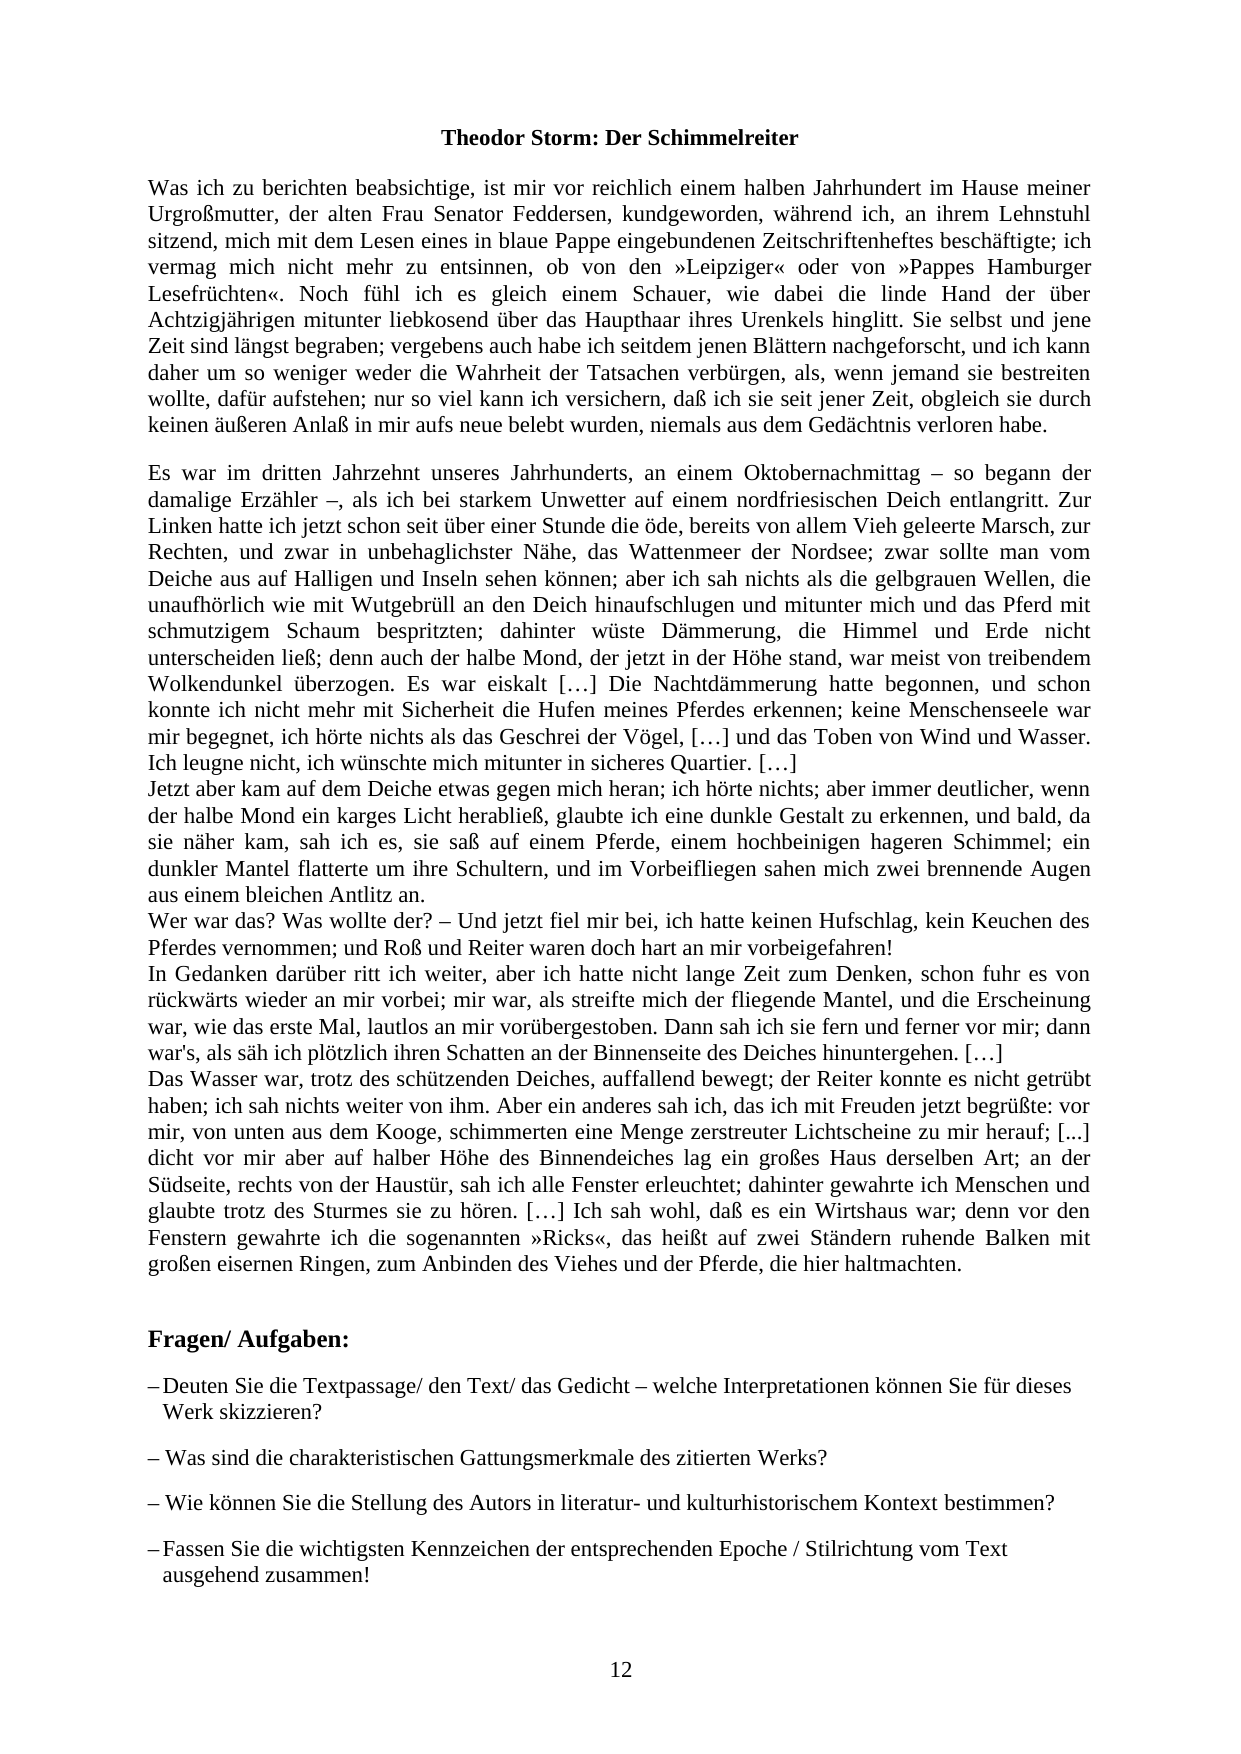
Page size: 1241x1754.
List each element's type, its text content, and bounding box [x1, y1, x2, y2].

text Das Wasser war, trotz des schützenden Deiches, auffallend bewegt; der Reiter konnte es nicht getrübt haben; ich sah nichts weiter von ihm. Aber ein anderes sah ich, das ich mit Freuden jetzt begrüßte: vor mir, von unten aus dem Kooge, schimmerten eine Menge zerstreuter Lichtscheine zu mir herauf; [...] dicht vor mir aber auf halber Höhe des Binnendeiches lag ein großes Haus derselben Art; an der Südseite, rechts von der Haustür, sah ich alle Fenster erleuchtet; dahinter gewahrte ich Menschen und glaubte trotz des Sturmes sie zu hören. […] Ich sah wohl, daß es ein Wirtshaus war; denn vor den Fenstern gewahrte ich die sogenannten »Ricks«, das heißt auf zwei Ständern ruhende Balken mit großen eisernen Ringen, zum Anbinden des Viehes und der Pferde, die hier haltmachten. [148, 1065, 1092, 1276]
list Fassen Sie die wichtigsten Kennzeichen der entsprechenden Epoche / Stilrichtung vom Text ausgehend zusammen! [148, 1535, 1011, 1588]
text Es war im dritten Jahrzehnt unseres Jahrhunderts, an einem Oktobernachmittag – so begann der damalige Erzähler –, als ich bei starkem Unwetter auf einem nordfriesischen Deich entlangritt. Zur Linken hatte ich jetzt schon seit über einer Stunde die öde, bereits von allem Vieh geleerte Marsch, zur Rechten, und zwar in unbehaglichster Nähe, das Wattenmeer der Nordsee; zwar sollte man vom Deiche aus auf Halligen und Inseln sehen können; aber ich sah nichts als die gelbgrauen Wellen, die unaufhörlich wie mit Wutgebrüll an den Deich hinaufschlugen und mitunter mich und das Pferd mit schmutzigem Schaum bespritzten; dahinter wüste Dämmerung, die Himmel und Erde nicht unterscheiden ließ; denn auch der halbe Mond, der jetzt in der Höhe stand, war meist von treibendem Wolkendunkel überzogen. Es war eiskalt […] Die Nachtdämmerung hatte begonnen, und schon konnte ich nicht mehr mit Sicherheit die Hufen meines Pferdes erkennen; keine Menschenseele war mir begegnet, ich hörte nichts als das Geschrei der Vögel, […] und das Toben von Wind und Wasser. Ich leugne nicht, ich wünschte mich mitunter in sicheres Quartier. […] [148, 459, 1092, 776]
subtitle Fragen/ Aufgaben: [148, 1324, 1109, 1353]
text In Gedanken darüber ritt ich weiter, aber ich hatte nicht lange Zeit zum Denken, schon fuhr es von rückwärts wieder an mir vorbei; mir war, als streifte mich der fliegende Mantel, und die Erscheinung war, wie das erste Mal, lautlos an mir vorübergestoben. Dann sah ich sie fern und ferner vor mir; dann war's, als säh ich plötzlich ihren Schatten an der Binnenseite des Deiches hinuntergehen. […] [148, 960, 1092, 1065]
list Deuten Sie die Textpassage/ den Text/ das Gedicht – welche Interpretationen können Sie für dieses Werk skizzieren? [148, 1372, 1092, 1425]
text Theodor Storm: Der Schimmelreiter [156, 124, 1084, 150]
text Wer war das? Was wollte der? – Und jetzt fiel mir bei, ich hatte keinen Hufschlag, kein Keuchen des Pferdes vernommen; und Roß und Reiter waren doch hart an mir vorbeigefahren! [148, 907, 1092, 960]
text Jetzt aber kam auf dem Deiche etwas gegen mich heran; ich hörte nichts; aber immer deutlicher, wenn der halbe Mond ein karges Licht herabließ, glaubte ich eine dunkle Gestalt zu erkennen, und bald, da sie näher kam, sah ich es, sie saß auf einem Pferde, einem hochbeinigen hageren Schimmel; ein dunkler Mantel flatterte um ihre Schultern, und im Vorbeifliegen sahen mich zwei brennende Augen aus einem bleichen Antlitz an. [148, 776, 1093, 907]
list Was sind die charakteristischen Gattungsmerkmale des zitierten Werks? [148, 1444, 1109, 1470]
list Wie können Sie die Stellung des Autors in literatur- und kulturhistorischem Kontext bestimmen? [148, 1489, 1109, 1516]
text Was ich zu berichten beabsichtige, ist mir vor reichlich einem halben Jahrhundert im Hause meiner Urgroßmutter, der alten Frau Senator Feddersen, kundgeworden, während ich, an ihrem Lehnstuhl sitzend, mich mit dem Lesen eines in blaue Pappe eingebundenen Zeitschriftenheftes beschäftigte; ich vermag mich nicht mehr zu entsinnen, ob von den »Leipziger« oder von »Pappes Hamburger Lesefrüchten«. Noch fühl ich es gleich einem Schauer, wie dabei die linde Hand der über Achtzigjährigen mitunter liebkosend über das Haupthaar ihres Urenkels hinglitt. Sie selbst und jene Zeit sind längst begraben; vergebens auch habe ich seitdem jenen Blättern nachgeforscht, und ich kann daher um so weniger weder die Wahrheit der Tatsachen verbürgen, als, wenn jemand sie bestreiten wollte, dafür aufstehen; nur so viel kann ich versichern, daß ich sie seit jener Zeit, obgleich sie durch keinen äußeren Anlaß in mir aufs neue belebt wurden, niemals aus dem Gedächtnis verloren habe. [148, 174, 1093, 438]
